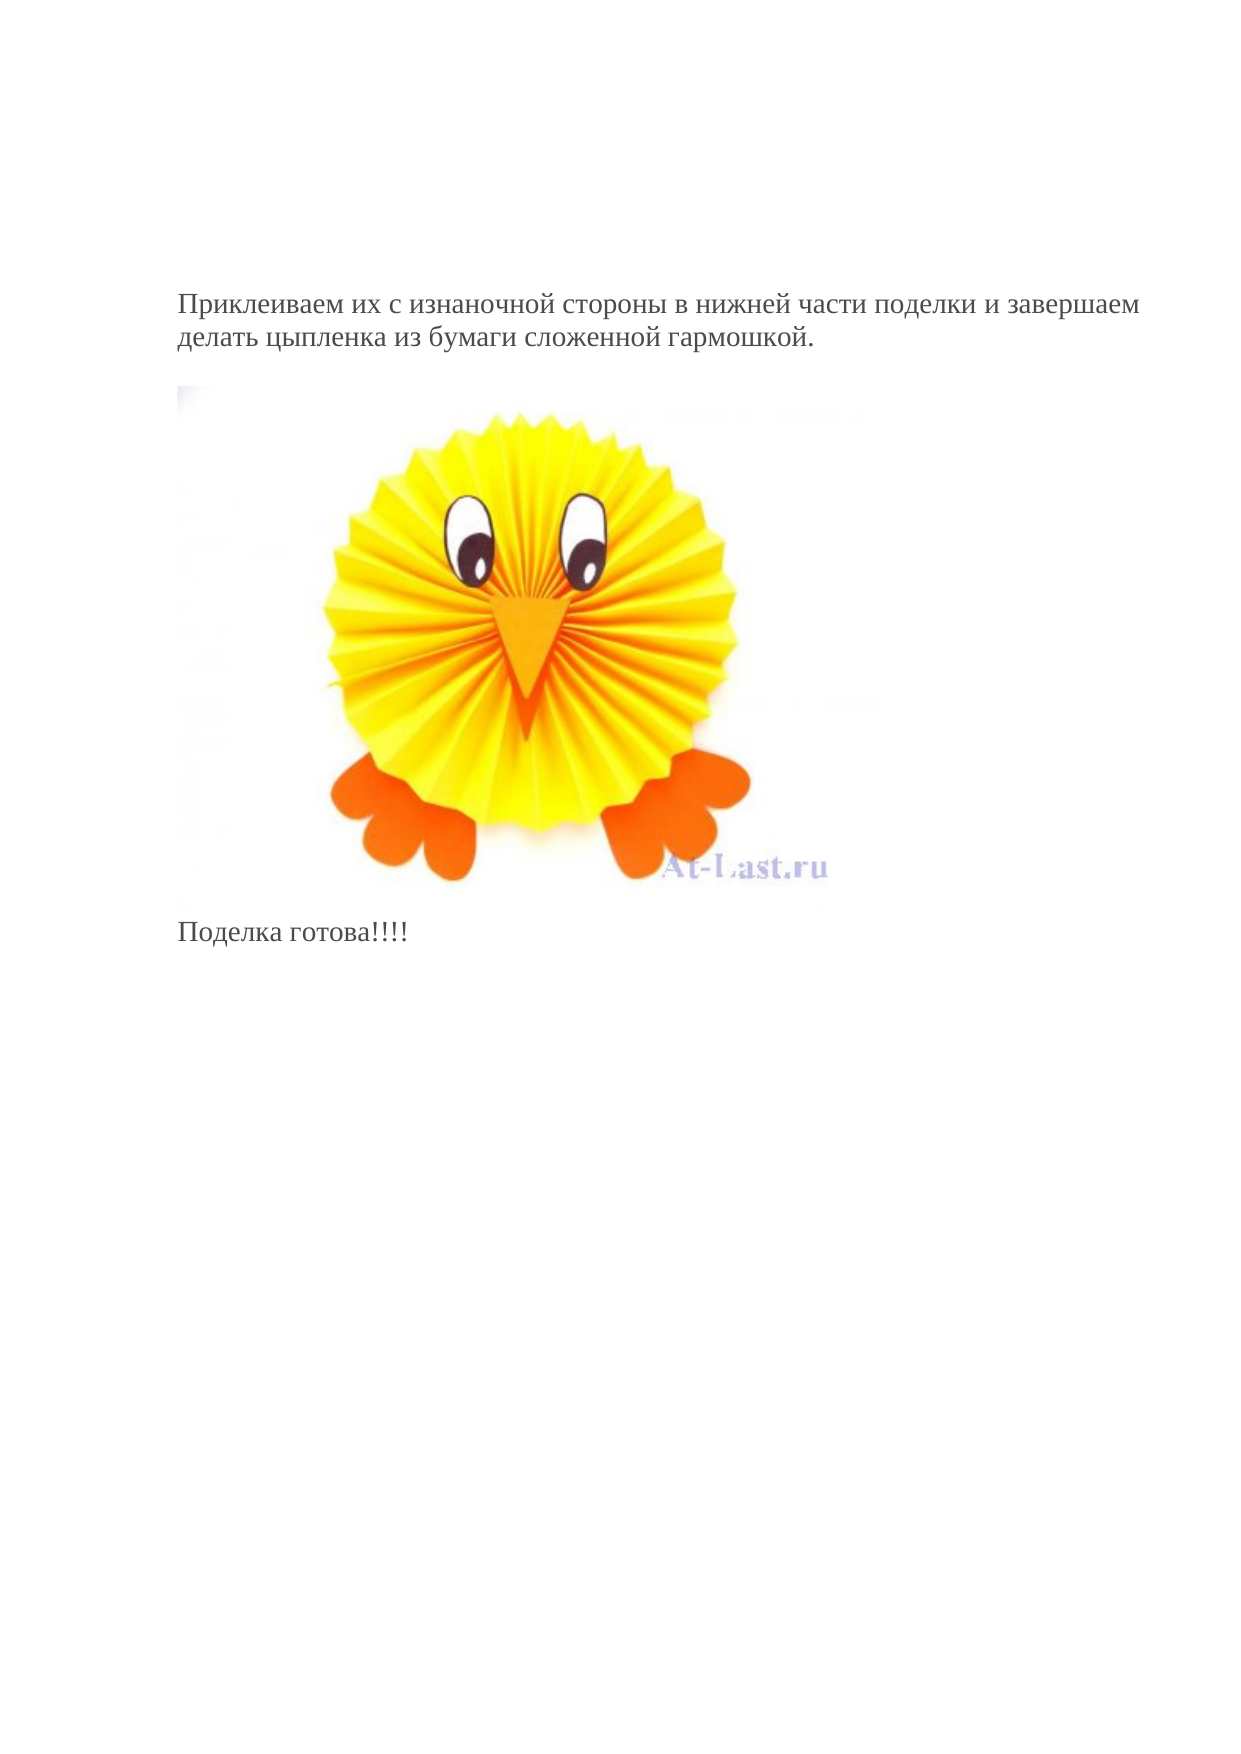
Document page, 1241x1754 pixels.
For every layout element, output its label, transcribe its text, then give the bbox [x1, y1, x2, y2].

picture [177, 386, 881, 915]
